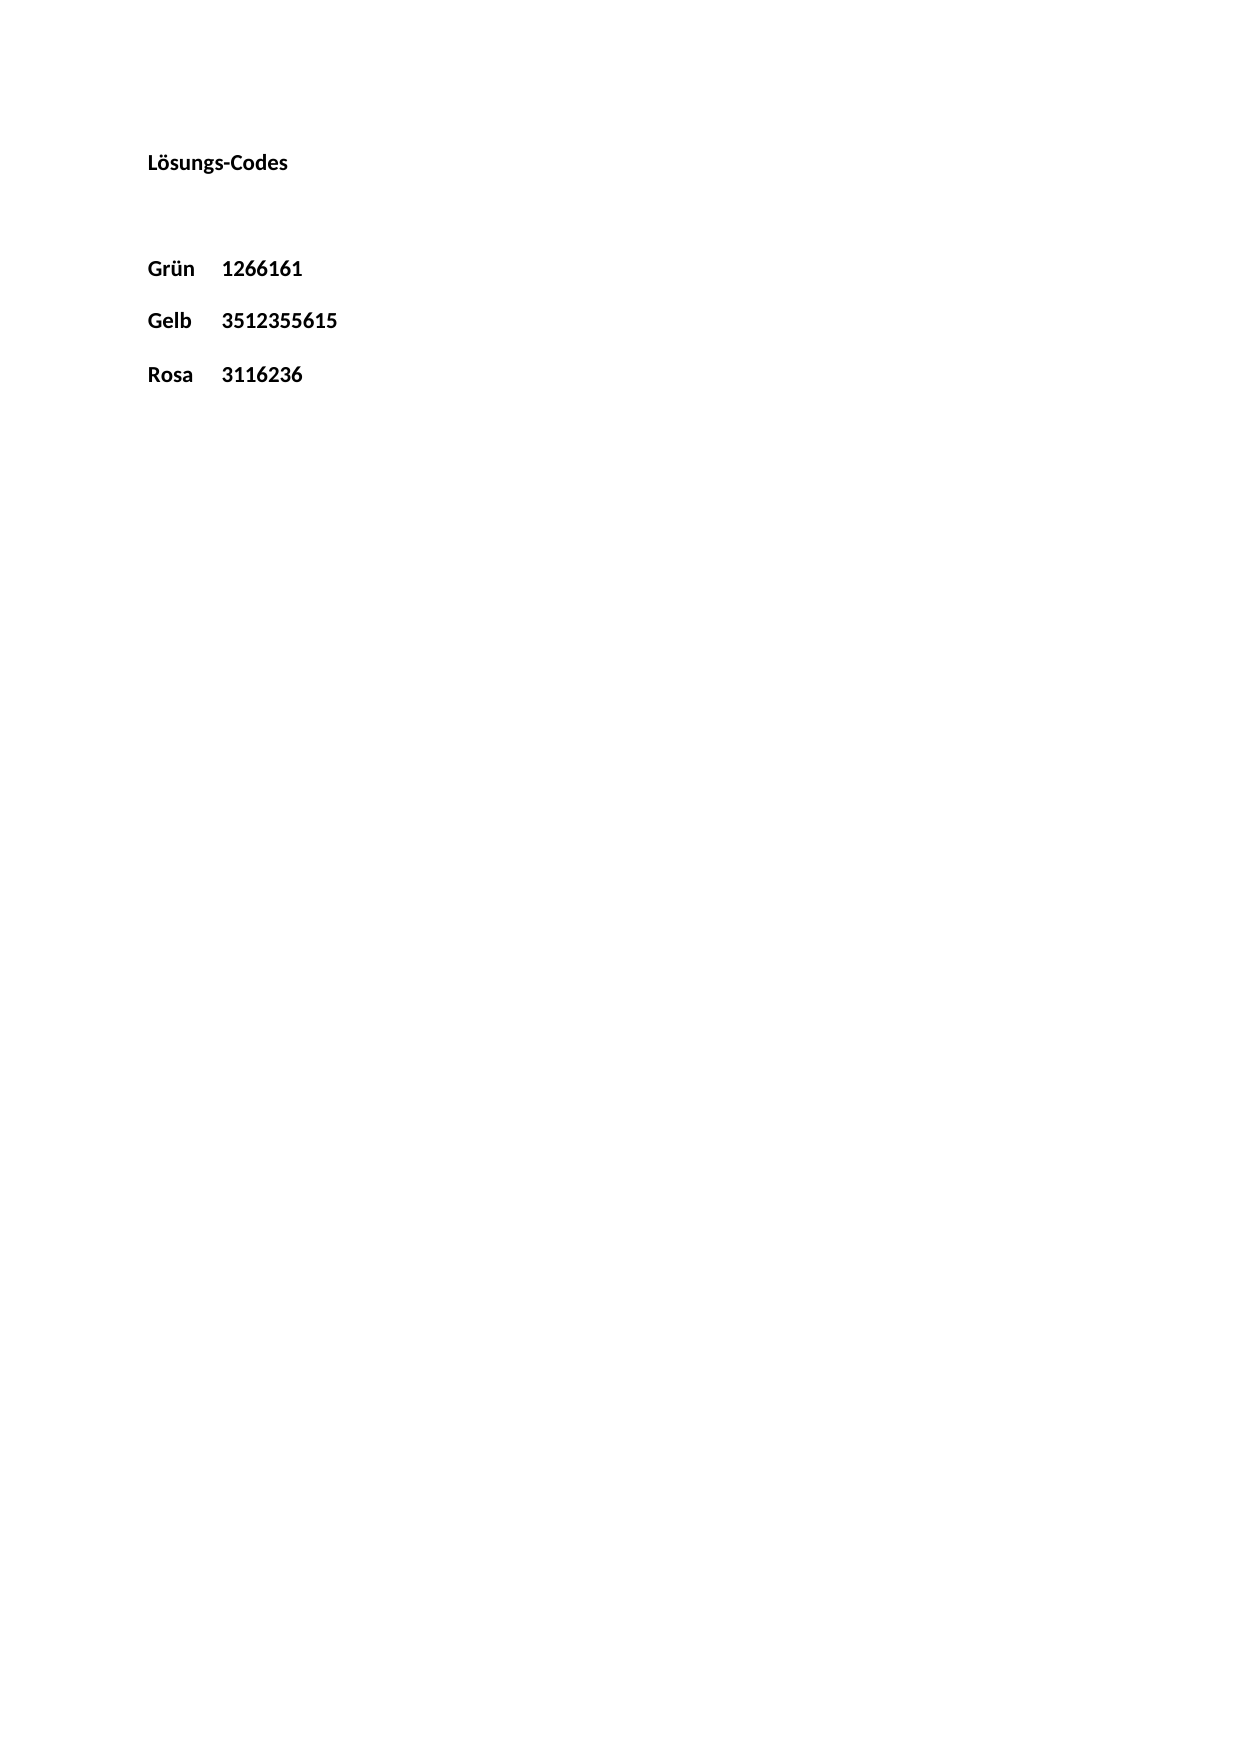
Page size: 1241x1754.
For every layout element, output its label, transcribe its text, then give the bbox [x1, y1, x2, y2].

text Lösungs-Codes [148, 148, 1093, 176]
text Gelb 3512355615 [148, 307, 1093, 335]
text Grün 1266161 [148, 254, 1093, 282]
text Rosa 3116236 [148, 360, 1093, 388]
